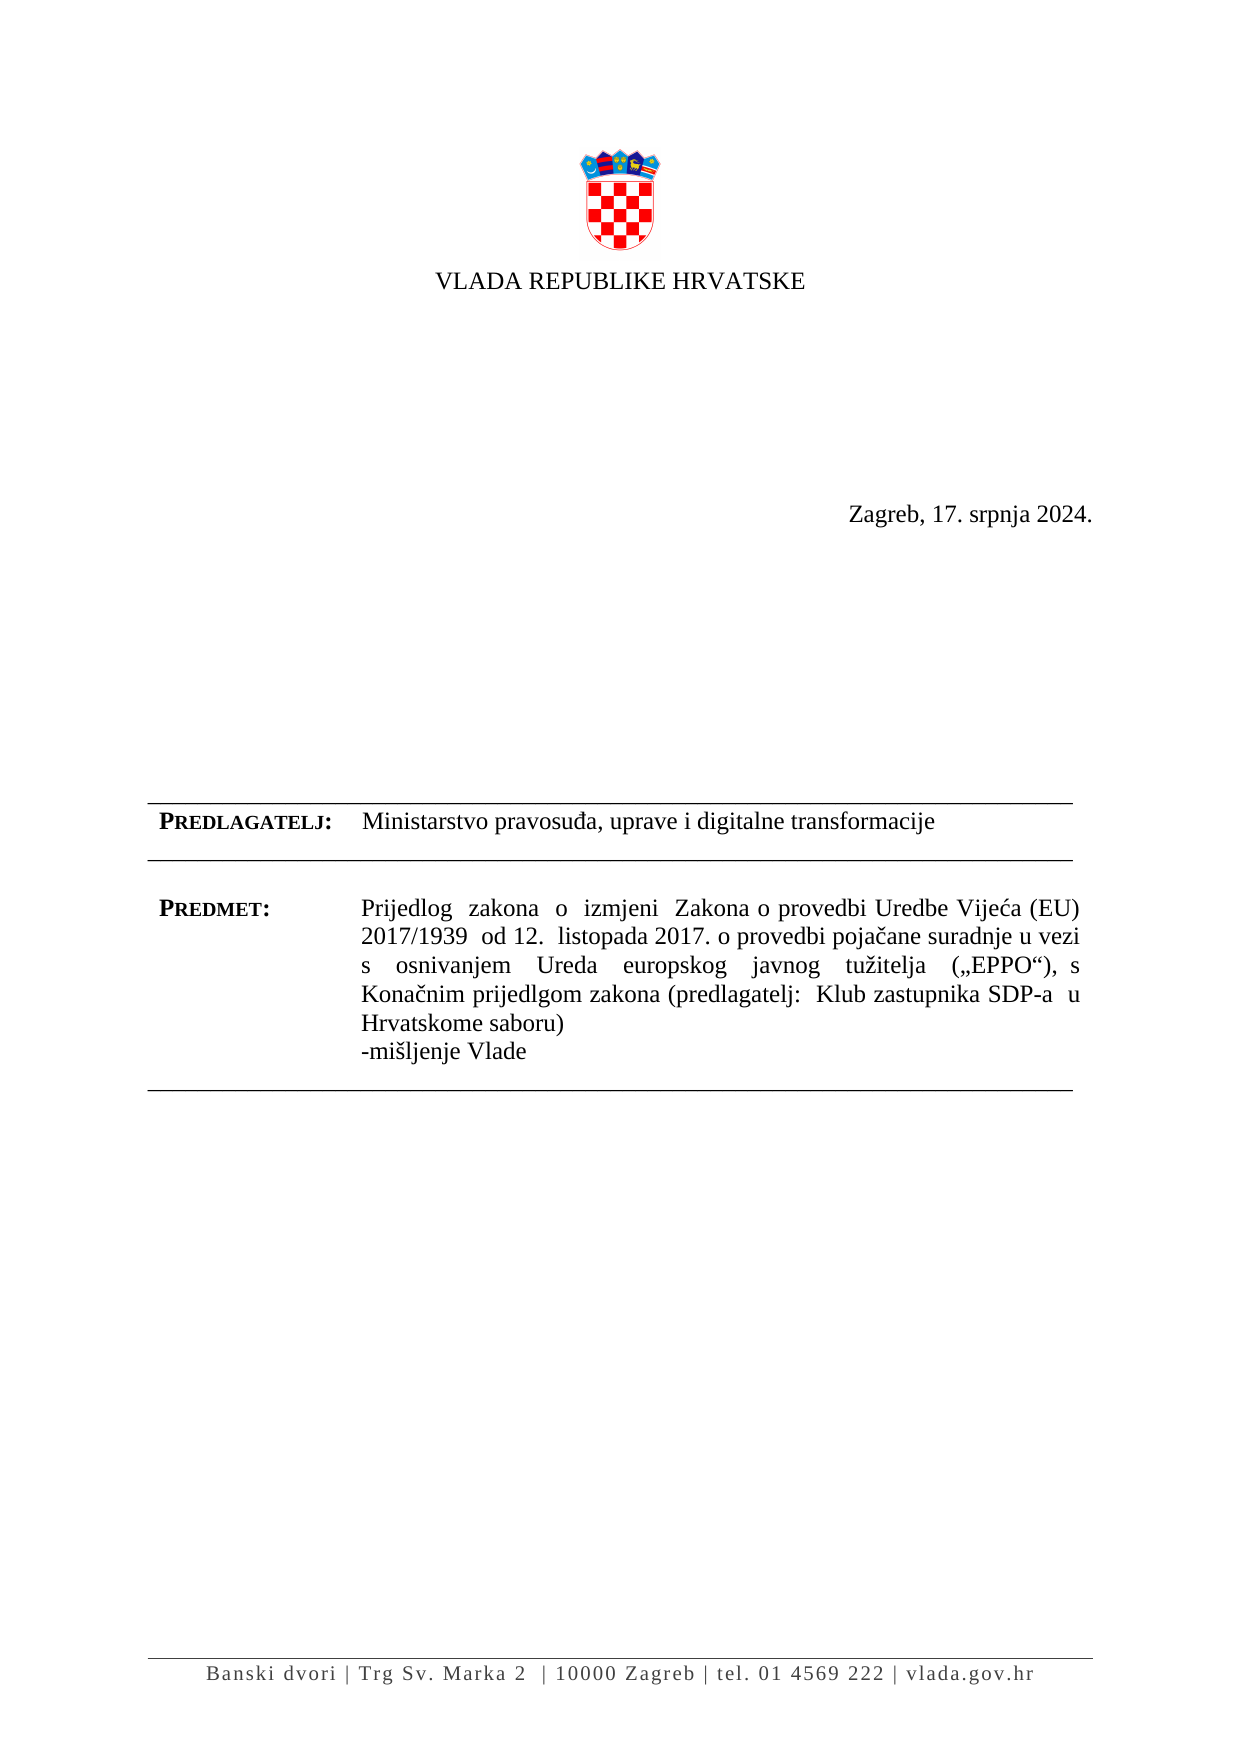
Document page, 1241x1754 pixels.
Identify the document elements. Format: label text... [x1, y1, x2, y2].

table_header Predlagatelj: [148, 806, 351, 835]
text Zagreb, 17. srpnja 2024. [148, 499, 1093, 528]
text VLADA REPUBLIKE HRVATSKE [148, 266, 1093, 295]
table_header Ministarstvo pravosuđa, uprave i digitalne transformacije [351, 806, 1093, 835]
table_header Prijedlog zakona o izmjeni Zakona o provedbi Uredbe Vijeća (EU) 2017/1939 od 12. listopada 2017. o provedbi pojačane suradnje u vezi s osnivanjem Ureda europskog javnog tužitelja („EPPO“), s Konačnim prijedlgom zakona (predlagatelj: Klub zastupnika SDP-a u Hrvatskome saboru) -mišljenje Vlade [350, 893, 1093, 1065]
text __________________________________________________________________________ [148, 835, 1093, 864]
text __________________________________________________________________________ [148, 1065, 1093, 1094]
text __________________________________________________________________________ [148, 778, 1093, 806]
picture [578, 147, 662, 261]
table_header Predmet: [148, 893, 349, 1065]
